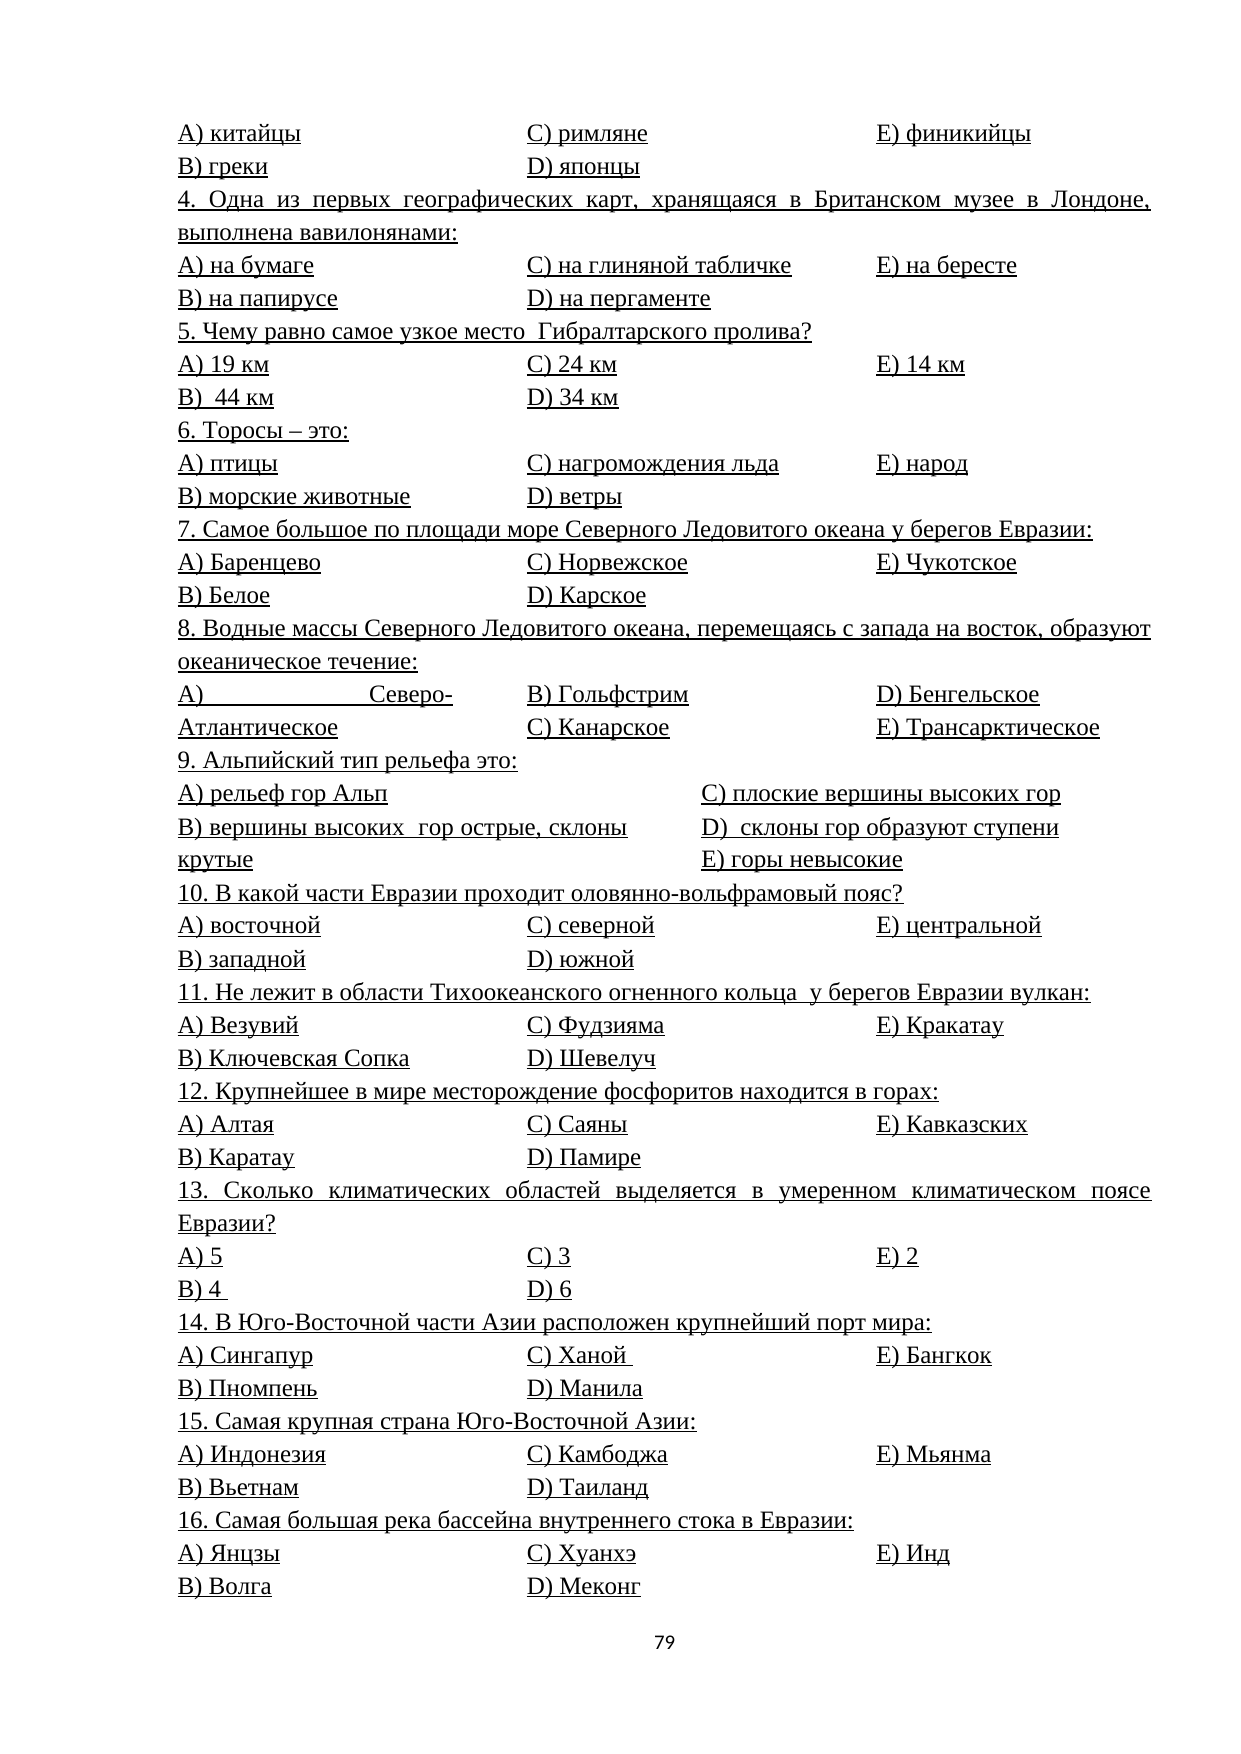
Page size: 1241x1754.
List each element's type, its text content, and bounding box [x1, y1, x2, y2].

text 14. В Юго-Восточной части Азии расположен крупнейший порт мира: [177, 1307, 1152, 1336]
text Е) Трансарктическое [876, 712, 1152, 741]
text А) на бумаге [177, 250, 453, 279]
text D) ветры [527, 481, 802, 510]
text В) греки [177, 151, 453, 180]
text D) японцы [527, 151, 802, 180]
text С) 24 км [527, 349, 802, 378]
text А) Алтая [177, 1109, 453, 1137]
text 12. Крупнейшее в мире месторождение фосфоритов находится в горах: [177, 1076, 1152, 1104]
text С) Фудзияма [527, 1010, 802, 1038]
text А) 5 [177, 1241, 453, 1269]
text А) 19 км [177, 349, 453, 378]
text 9. Альпийский тип рельефа это: [177, 746, 1152, 774]
text С) Канарское [527, 712, 802, 741]
text D) Бенгельское [876, 679, 1152, 708]
text В) Пномпень [177, 1373, 453, 1402]
text 13. Сколько климатических областей выделяется в умеренном климатическом поясе Евразии? [177, 1201, 1152, 1237]
text 7. Самое большое по площади море Северного Ледовитого океана у берегов Евразии: [177, 514, 1152, 543]
text Е) Мьянма [876, 1439, 1152, 1468]
text D) Карское [527, 580, 802, 609]
text В) Каратау [177, 1142, 453, 1171]
text С) плоские вершины высоких гор [701, 778, 1152, 807]
text Е) народ [876, 448, 1152, 477]
text А) китайцы [177, 118, 453, 147]
text С) Ханой [527, 1340, 802, 1369]
text В) 4 [177, 1274, 453, 1303]
text С) римляне [527, 118, 802, 147]
text А) Индонезия [177, 1439, 453, 1468]
text D) склоны гор образуют ступени [701, 812, 1152, 840]
text В) морские животные [177, 481, 453, 510]
text А) Северо-Атлантическое [177, 679, 453, 704]
text 16. Самая большая река бассейна внутреннего стока в Евразии: [177, 1505, 1152, 1534]
text С) Саяны [527, 1109, 802, 1137]
text Е) Чукотское [876, 547, 1152, 576]
text Е) 2 [876, 1241, 1152, 1269]
text С) Хуанхэ [527, 1538, 802, 1567]
text 11. Не лежит в области Тихоокеанского огненного кольца у берегов Евразии вулкан: [177, 977, 1152, 1005]
text D) южной [527, 944, 802, 972]
text С) северной [527, 911, 802, 939]
text Е) Кавказских [876, 1109, 1152, 1137]
text С) Камбоджа [527, 1439, 802, 1468]
text D) Манила [527, 1373, 802, 1402]
text D) 34 км [527, 382, 802, 411]
text А) Сингапур [177, 1340, 453, 1369]
text В) Волга [177, 1571, 453, 1600]
text А) рельеф гор Альп [177, 778, 627, 807]
text D) Памире [527, 1142, 802, 1171]
text А) птицы [177, 448, 453, 477]
text В) вершины высоких гор острые, склоны крутые [177, 812, 627, 837]
text Е) 14 км [876, 349, 1152, 378]
text 10. В какой части Евразии проходит оловянно-вольфрамовый пояс? [177, 878, 1152, 906]
text В) Вьетнам [177, 1472, 453, 1501]
text Е) Бангкок [876, 1340, 1152, 1369]
text Е) на бересте [876, 250, 1152, 279]
text В) Белое [177, 580, 453, 609]
text 13. Сколько климатических областей выделяется в умеренном климатическом поясе Евразии? [177, 1175, 1152, 1200]
text А) Баренцево [177, 547, 453, 576]
text Е) финикийцы [876, 118, 1152, 147]
text С) 3 [527, 1241, 802, 1269]
text Е) Кракатау [876, 1010, 1152, 1038]
text Е) центральной [876, 911, 1152, 939]
text D) 6 [527, 1274, 802, 1303]
text А) Везувий [177, 1010, 453, 1038]
text Е) горы невысокие [701, 844, 1152, 873]
text В) 44 км [177, 382, 453, 411]
text В) Гольфстрим [527, 679, 802, 708]
text 6. Торосы – это: [177, 415, 1152, 444]
text В) на папирусе [177, 283, 453, 312]
text С) на глиняной табличке [527, 250, 802, 279]
text 4. Одна из первых географических карт, хранящаяся в Британском музее в Лондоне, выполнена вавилонянами: [177, 184, 1152, 246]
text D) Меконг [527, 1571, 802, 1600]
text 8. Водные массы Северного Ледовитого океана, перемещаясь с запада на восток, образуют океаническое течение: [177, 613, 1152, 675]
text А) Янцзы [177, 1538, 453, 1567]
text 5. Чему равно самое узкое место Гибралтарского пролива? [177, 316, 1152, 345]
text А) Северо-Атлантическое [177, 705, 453, 741]
text В) западной [177, 944, 453, 972]
text D) на пергаменте [527, 283, 802, 312]
text А) восточной [177, 911, 453, 939]
text С) нагромождения льда [527, 448, 802, 477]
text D) Шевелуч [527, 1043, 802, 1071]
text В) Ключевская Сопка [177, 1043, 453, 1071]
text 15. Самая крупная страна Юго-Восточной Азии: [177, 1406, 1152, 1435]
text С) Норвежское [527, 547, 802, 576]
text D) Таиланд [527, 1472, 802, 1501]
text Е) Инд [876, 1538, 1152, 1567]
text В) вершины высоких гор острые, склоны крутые [177, 838, 627, 873]
